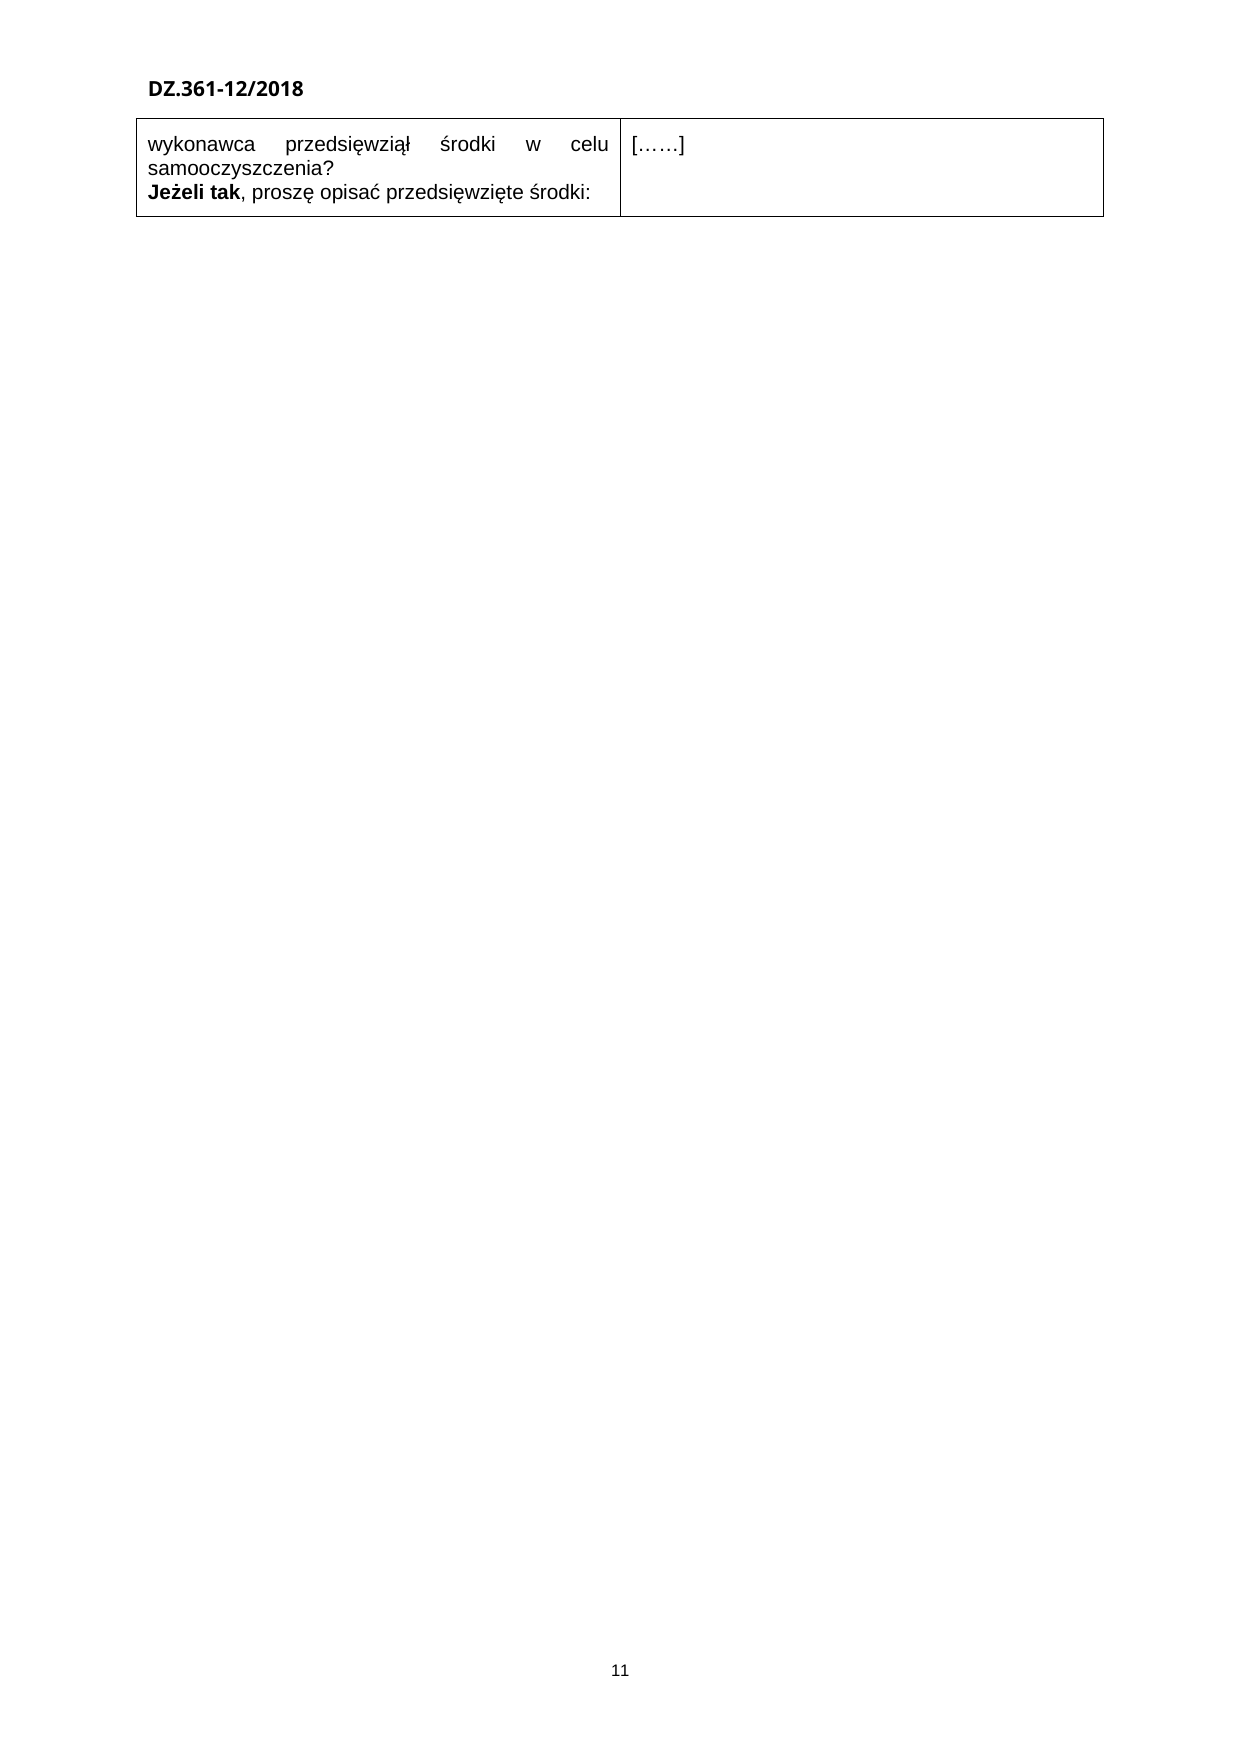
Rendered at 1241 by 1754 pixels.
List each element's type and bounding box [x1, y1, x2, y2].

table_cell [137, 119, 620, 216]
table_cell [621, 119, 1103, 216]
